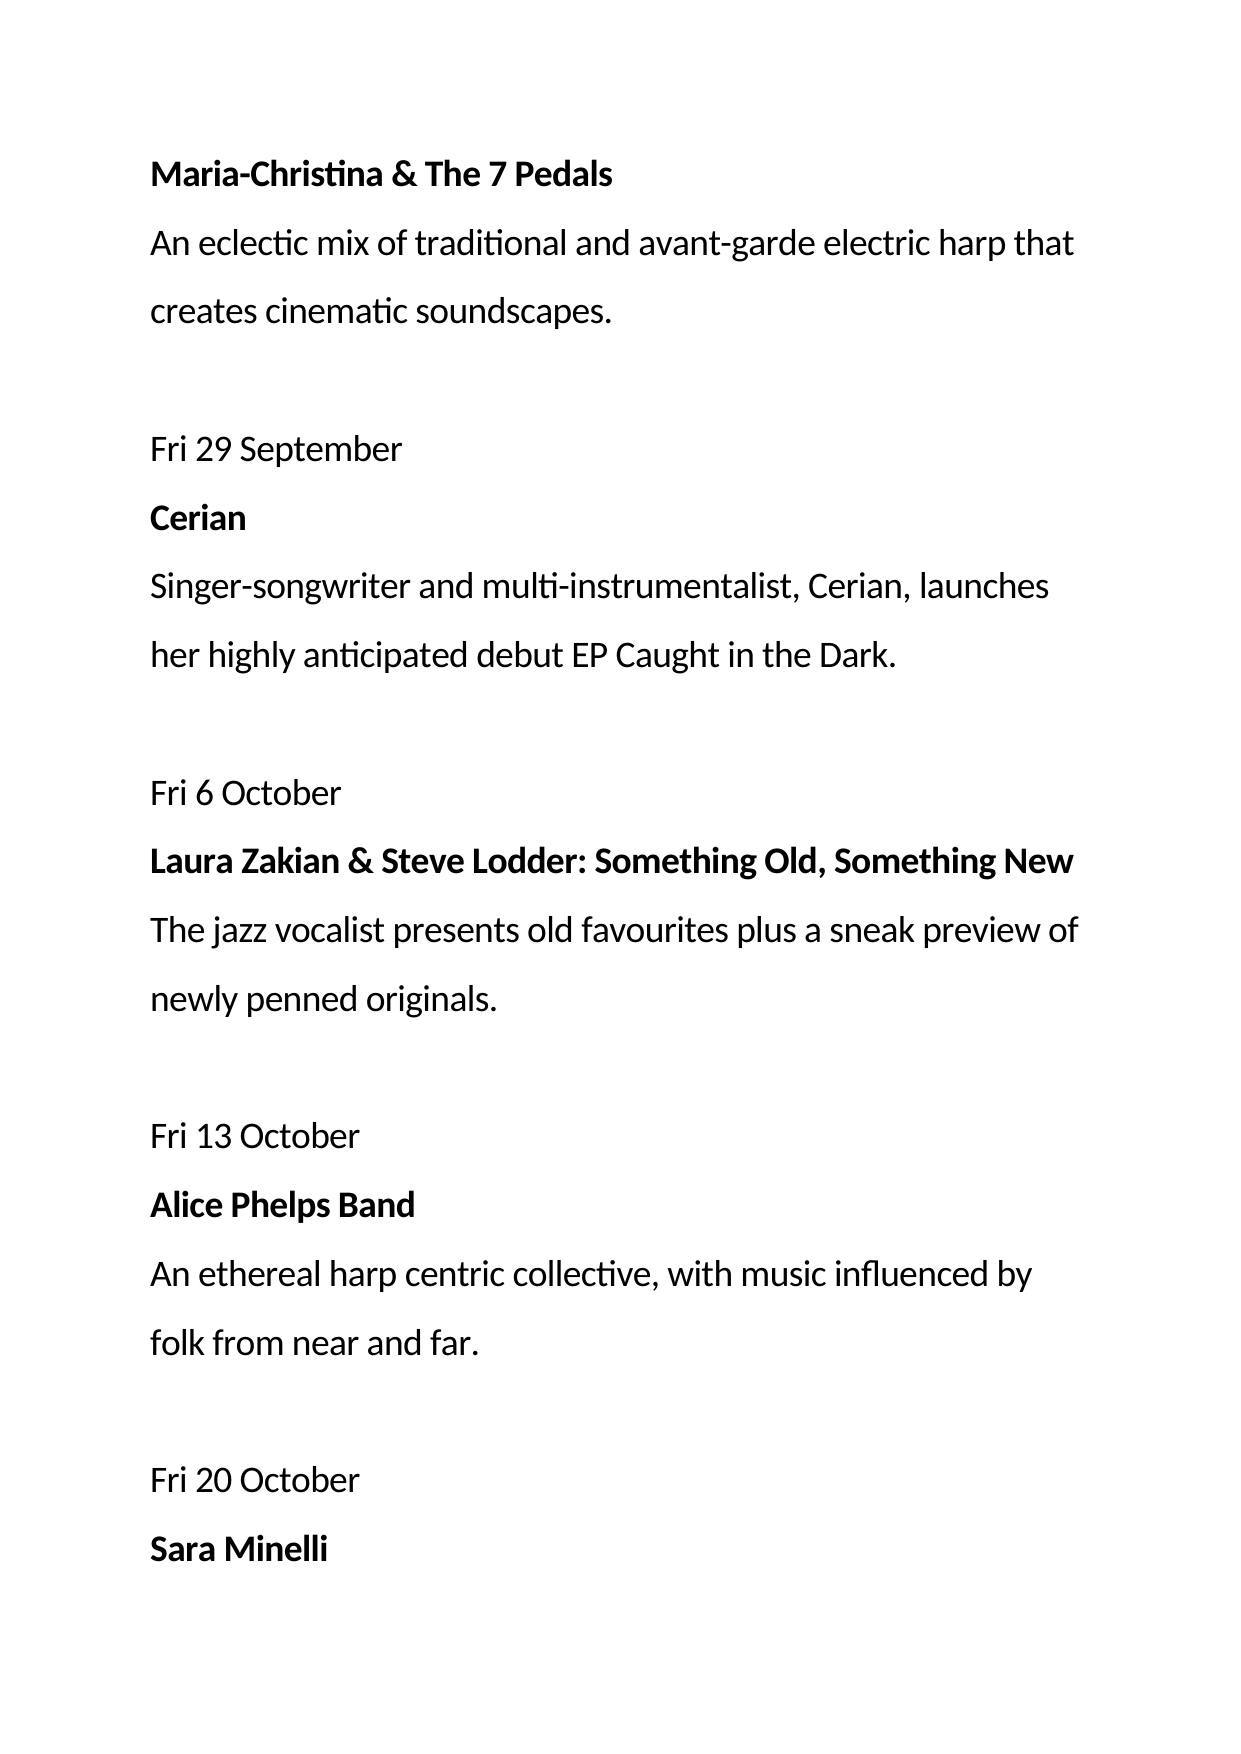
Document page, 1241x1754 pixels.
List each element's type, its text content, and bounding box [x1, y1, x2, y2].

text Singer-songwriter and multi-instrumentalist, Cerian, launches her highly anticipated debut EP Caught in the Dark. [150, 562, 1090, 677]
text Fri 6 October [150, 769, 1090, 814]
text An ethereal harp centric collective, with music influenced by folk from near and far. [150, 1250, 1090, 1364]
text Laura Zakian & Steve Lodder: Something Old, Something New [150, 837, 1090, 883]
text Fri 29 September [150, 425, 1090, 471]
text Maria-Christina & The 7 Pedals [150, 150, 1090, 196]
text The jazz vocalist presents old favourites plus a sneak preview of newly penned originals. [150, 906, 1090, 1021]
text Fri 13 October [150, 1112, 1090, 1158]
text An eclectic mix of traditional and avant-garde electric harp that creates cinematic soundscapes. [150, 219, 1090, 333]
text Cerian [150, 494, 1090, 539]
text Alice Phelps Band [150, 1181, 1090, 1227]
text Fri 20 October [150, 1456, 1090, 1502]
text Sara Minelli [150, 1525, 1090, 1571]
